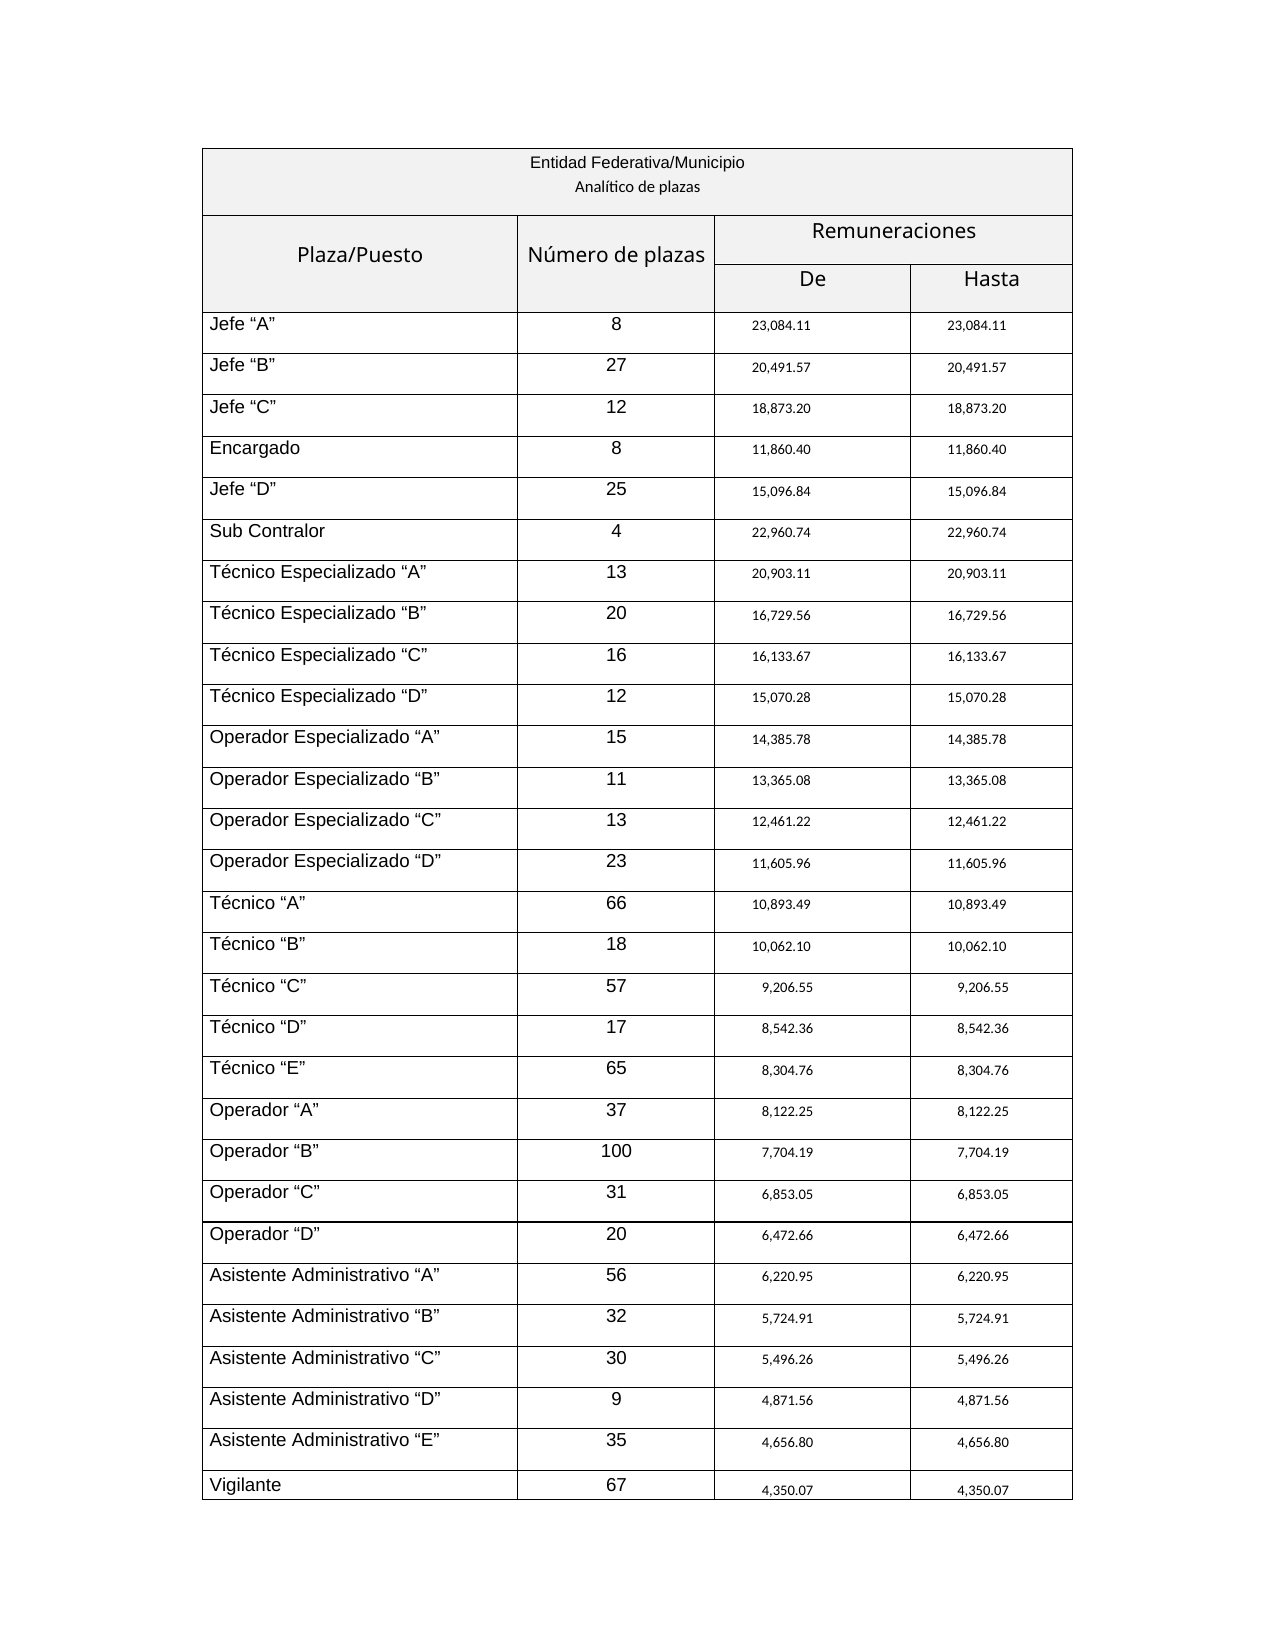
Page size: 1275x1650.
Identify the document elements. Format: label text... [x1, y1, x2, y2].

table_cell 13,365.08 [911, 768, 1072, 808]
table_cell Técnico Especializado “C” [203, 644, 517, 684]
table_cell 32 [518, 1305, 714, 1346]
table_cell 8,122.25 [911, 1099, 1072, 1139]
table_cell Técnico Especializado “D” [203, 685, 517, 725]
table_cell 4,350.07 [715, 1471, 910, 1499]
table_cell 4,656.80 [715, 1429, 910, 1469]
table_cell Número de plazas [518, 216, 714, 312]
table_cell 16,133.67 [911, 644, 1072, 684]
table_cell Operador “B” [203, 1140, 517, 1180]
table_cell 16 [518, 644, 714, 684]
table_cell Remuneraciones [715, 216, 1072, 263]
table_cell 5,724.91 [715, 1305, 910, 1346]
table_cell 20 [518, 1223, 714, 1263]
table_cell 5,496.26 [911, 1347, 1072, 1387]
table_cell 22,960.74 [911, 520, 1072, 560]
table_cell 18,873.20 [715, 395, 910, 436]
table_cell 22,960.74 [715, 520, 910, 560]
table_cell Técnico “B” [203, 933, 517, 973]
table_cell 8,304.76 [715, 1057, 910, 1097]
table_cell 4,656.80 [911, 1429, 1072, 1469]
table_cell Hasta [911, 265, 1072, 312]
table_cell 10,062.10 [715, 933, 910, 973]
table_cell Operador Especializado “A” [203, 726, 517, 767]
table_cell 6,472.66 [715, 1223, 910, 1263]
table_cell 30 [518, 1347, 714, 1387]
table_cell 7,704.19 [911, 1140, 1072, 1180]
table_cell 20,903.11 [911, 561, 1072, 601]
table_cell Encargado [203, 437, 517, 477]
table_cell Operador “C” [203, 1181, 517, 1221]
table_cell 13 [518, 561, 714, 601]
table_cell Vigilante [203, 1471, 517, 1499]
table_cell 16,133.67 [715, 644, 910, 684]
table_cell Asistente Administrativo “C” [203, 1347, 517, 1387]
table_cell 12 [518, 685, 714, 725]
table_cell 7,704.19 [715, 1140, 910, 1180]
table_header Entidad Federativa/Municipio Analítico de plazas [203, 149, 1072, 215]
table_cell Asistente Administrativo “A” [203, 1264, 517, 1304]
table_cell 35 [518, 1429, 714, 1469]
table_cell 18,873.20 [911, 395, 1072, 436]
table_cell 23,084.11 [715, 313, 910, 353]
table_cell 13,365.08 [715, 768, 910, 808]
table_cell Asistente Administrativo “D” [203, 1388, 517, 1428]
table_cell 37 [518, 1099, 714, 1139]
table_cell 100 [518, 1140, 714, 1180]
table_cell 8 [518, 313, 714, 353]
table_cell Técnico “C” [203, 974, 517, 1015]
table_cell 23,084.11 [911, 313, 1072, 353]
table_cell 20,491.57 [715, 354, 910, 394]
table_cell De [715, 265, 910, 312]
table_cell 10,893.49 [715, 892, 910, 932]
table_cell 65 [518, 1057, 714, 1097]
table_cell 15,096.84 [911, 478, 1072, 518]
table_cell 8,542.36 [911, 1016, 1072, 1056]
table_cell Operador Especializado “B” [203, 768, 517, 808]
table_cell 6,472.66 [911, 1223, 1072, 1263]
table_cell 4,871.56 [911, 1388, 1072, 1428]
table_cell 4 [518, 520, 714, 560]
table_cell 9 [518, 1388, 714, 1428]
table_cell 9,206.55 [911, 974, 1072, 1015]
table_cell Asistente Administrativo “E” [203, 1429, 517, 1469]
table_cell 17 [518, 1016, 714, 1056]
table_cell 6,220.95 [715, 1264, 910, 1304]
table_cell 16,729.56 [911, 602, 1072, 642]
table_cell 66 [518, 892, 714, 932]
table_cell 15,070.28 [715, 685, 910, 725]
table_cell 12,461.22 [715, 809, 910, 849]
table_cell 10,062.10 [911, 933, 1072, 973]
table_cell 15,070.28 [911, 685, 1072, 725]
table_cell 25 [518, 478, 714, 518]
table_cell 67 [518, 1471, 714, 1499]
table_cell 6,853.05 [715, 1181, 910, 1221]
table_cell 8 [518, 437, 714, 477]
table_cell 5,496.26 [715, 1347, 910, 1387]
table_cell Técnico “A” [203, 892, 517, 932]
table_cell Jefe “B” [203, 354, 517, 394]
table_cell Operador “A” [203, 1099, 517, 1139]
table_cell Técnico “D” [203, 1016, 517, 1056]
table_cell 57 [518, 974, 714, 1015]
table_cell 5,724.91 [911, 1305, 1072, 1346]
table_cell Operador “D” [203, 1223, 517, 1263]
table_cell 31 [518, 1181, 714, 1221]
table_cell 23 [518, 850, 714, 891]
table_cell 20,903.11 [715, 561, 910, 601]
table_cell Asistente Administrativo “B” [203, 1305, 517, 1346]
table_cell 4,350.07 [911, 1471, 1072, 1499]
table_cell 27 [518, 354, 714, 394]
table_cell 56 [518, 1264, 714, 1304]
table_cell 11 [518, 768, 714, 808]
table_cell 15 [518, 726, 714, 767]
table_cell 20,491.57 [911, 354, 1072, 394]
table_cell Sub Contralor [203, 520, 517, 560]
table_cell Técnico Especializado “B” [203, 602, 517, 642]
table_cell Operador Especializado “C” [203, 809, 517, 849]
table_cell 12,461.22 [911, 809, 1072, 849]
table_cell 8,542.36 [715, 1016, 910, 1056]
table_cell 11,860.40 [715, 437, 910, 477]
table_cell Técnico Especializado “A” [203, 561, 517, 601]
table_cell 16,729.56 [715, 602, 910, 642]
table_cell 11,605.96 [715, 850, 910, 891]
table_cell 11,605.96 [911, 850, 1072, 891]
table_cell 4,871.56 [715, 1388, 910, 1428]
table_cell 8,122.25 [715, 1099, 910, 1139]
table_cell 15,096.84 [715, 478, 910, 518]
table_cell Jefe “A” [203, 313, 517, 353]
table_cell Plaza/Puesto [203, 216, 517, 312]
table_cell 14,385.78 [715, 726, 910, 767]
table_cell 18 [518, 933, 714, 973]
table_cell Operador Especializado “D” [203, 850, 517, 891]
table_cell 13 [518, 809, 714, 849]
table_cell 6,220.95 [911, 1264, 1072, 1304]
table_cell 12 [518, 395, 714, 436]
table_cell 11,860.40 [911, 437, 1072, 477]
table_cell 10,893.49 [911, 892, 1072, 932]
table_cell Técnico “E” [203, 1057, 517, 1097]
table_cell Jefe “C” [203, 395, 517, 436]
table_cell 9,206.55 [715, 974, 910, 1015]
table_cell 20 [518, 602, 714, 642]
table_cell 14,385.78 [911, 726, 1072, 767]
table_cell 6,853.05 [911, 1181, 1072, 1221]
table_cell 8,304.76 [911, 1057, 1072, 1097]
table_cell Jefe “D” [203, 478, 517, 518]
